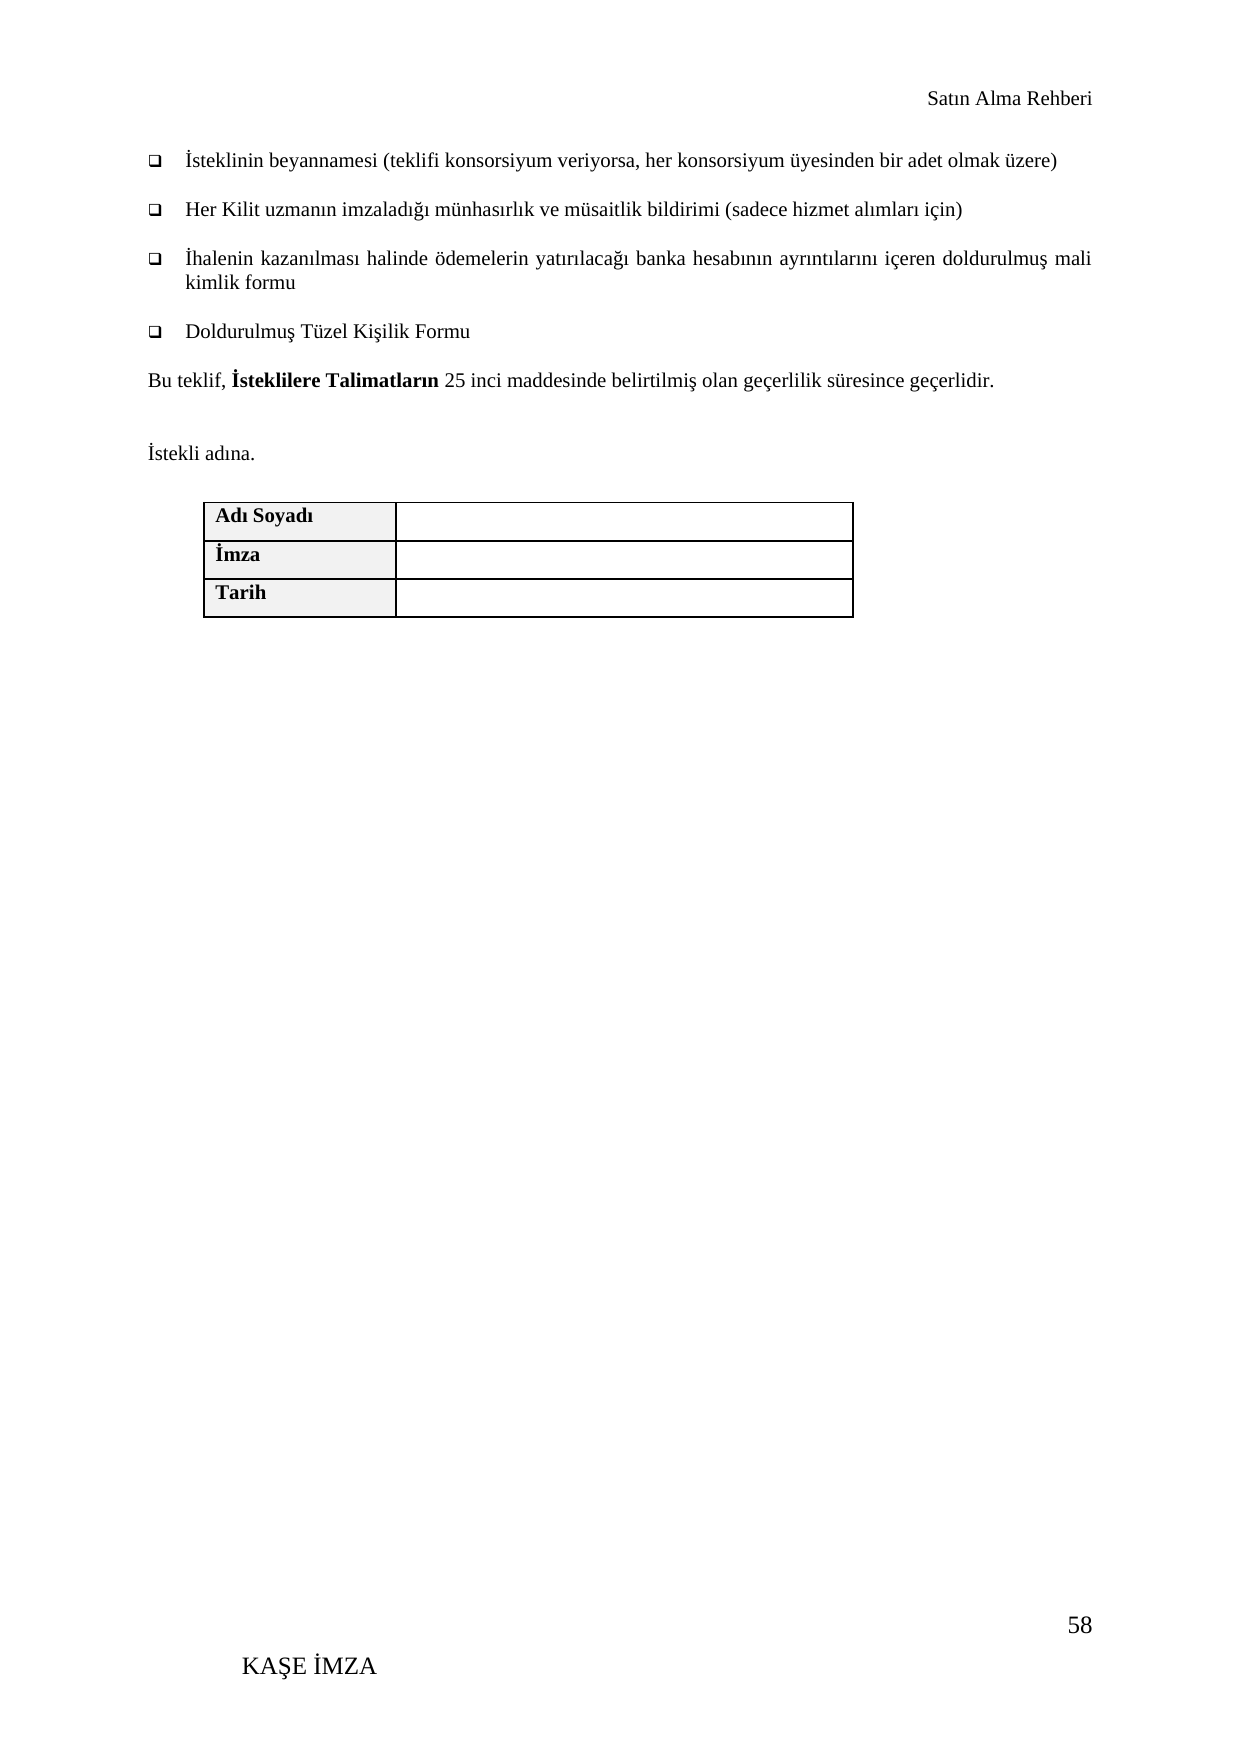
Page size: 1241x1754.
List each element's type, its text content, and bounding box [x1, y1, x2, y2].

table_cell [397, 580, 852, 616]
list Doldurulmuş Tüzel Kişilik Formu [148, 319, 1093, 343]
table_cell İmza [205, 542, 395, 578]
list İhalenin kazanılması halinde ödemelerin yatırılacağı banka hesabının ayrıntılarını içeren doldurulmuş mali kimlik formu [148, 246, 1093, 294]
table_cell [397, 542, 852, 578]
text Bu teklif, İsteklilere Talimatların 25 inci maddesinde belirtilmiş olan geçerlilik süresince geçerlidir. [148, 368, 1093, 392]
table_header [397, 503, 852, 540]
list Her Kilit uzmanın imzaladığı münhasırlık ve müsaitlik bildirimi (sadece hizmet alımları için) [148, 197, 1093, 221]
table_header Adı Soyadı [205, 503, 395, 540]
table_cell Tarih [205, 580, 395, 616]
text İstekli adına. [148, 441, 1093, 465]
list İsteklinin beyannamesi (teklifi konsorsiyum veriyorsa, her konsorsiyum üyesinden bir adet olmak üzere) [148, 148, 1093, 172]
